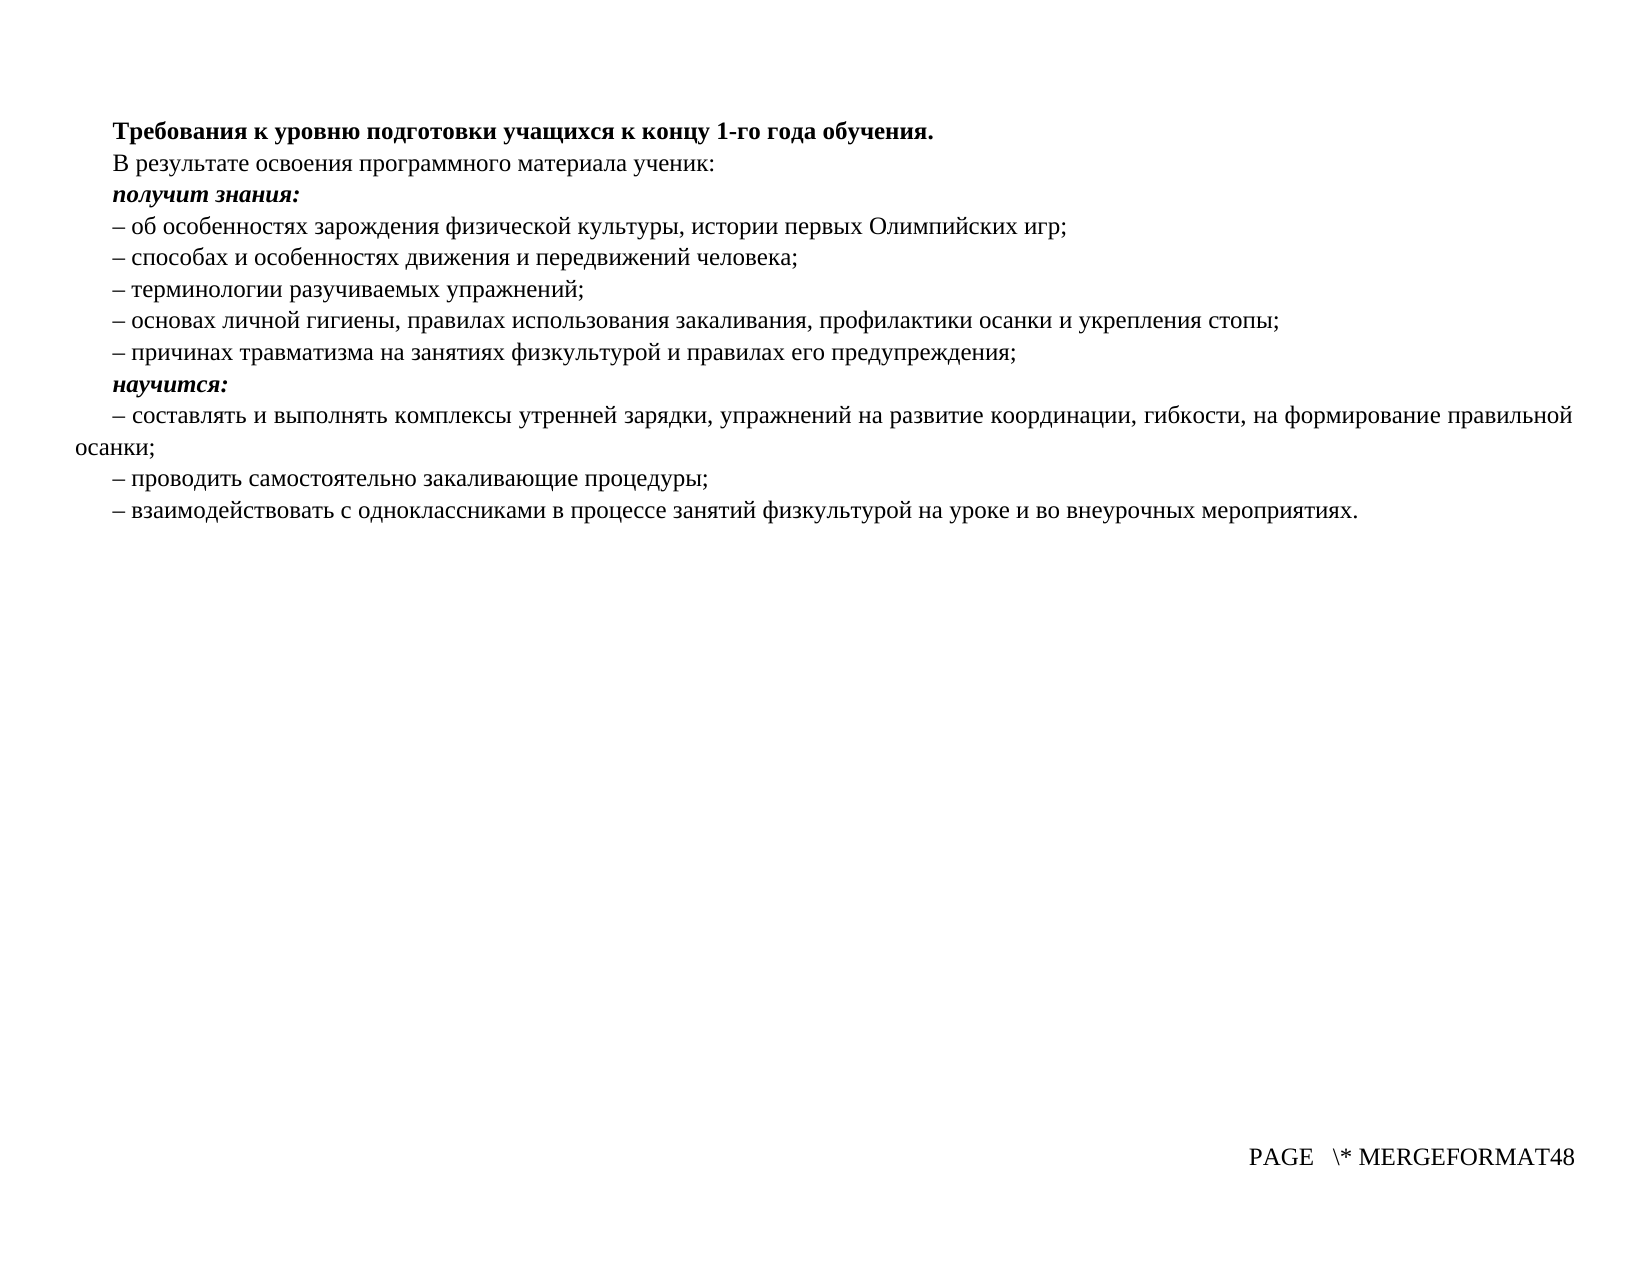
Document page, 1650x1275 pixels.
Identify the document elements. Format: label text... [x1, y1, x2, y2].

text – об особенностях зарождения физической культуры, истории первых Олимпийских игр; [75, 211, 1575, 240]
text – проводить самостоятельно закаливающие процедуры; [75, 463, 1575, 492]
text научится: [75, 369, 1575, 397]
text Требования к уровню подготовки учащихся к концу 1-го года обучения. [75, 116, 1575, 145]
text получит знания: [75, 179, 1575, 208]
text – способах и особенностях движения и передвижений человека; [75, 242, 1575, 271]
text – причинах травматизма на занятиях физкультурой и правилах его предупреждения; [75, 337, 1575, 366]
text В результате освоения программного материала ученик: [75, 148, 1575, 177]
text – взаимодействовать с одноклассниками в процессе занятий физкультурой на уроке и во внеурочных мероприятиях. [75, 495, 1575, 524]
text – основах личной гигиены, правилах использования закаливания, профилактики осанки и укрепления стопы; [75, 306, 1575, 334]
text – составлять и выполнять комплексы утренней зарядки, упражнений на развитие координации, гибкости, на формирование правильной осанки; [75, 400, 1575, 461]
text – терминологии разучиваемых упражнений; [75, 274, 1575, 303]
